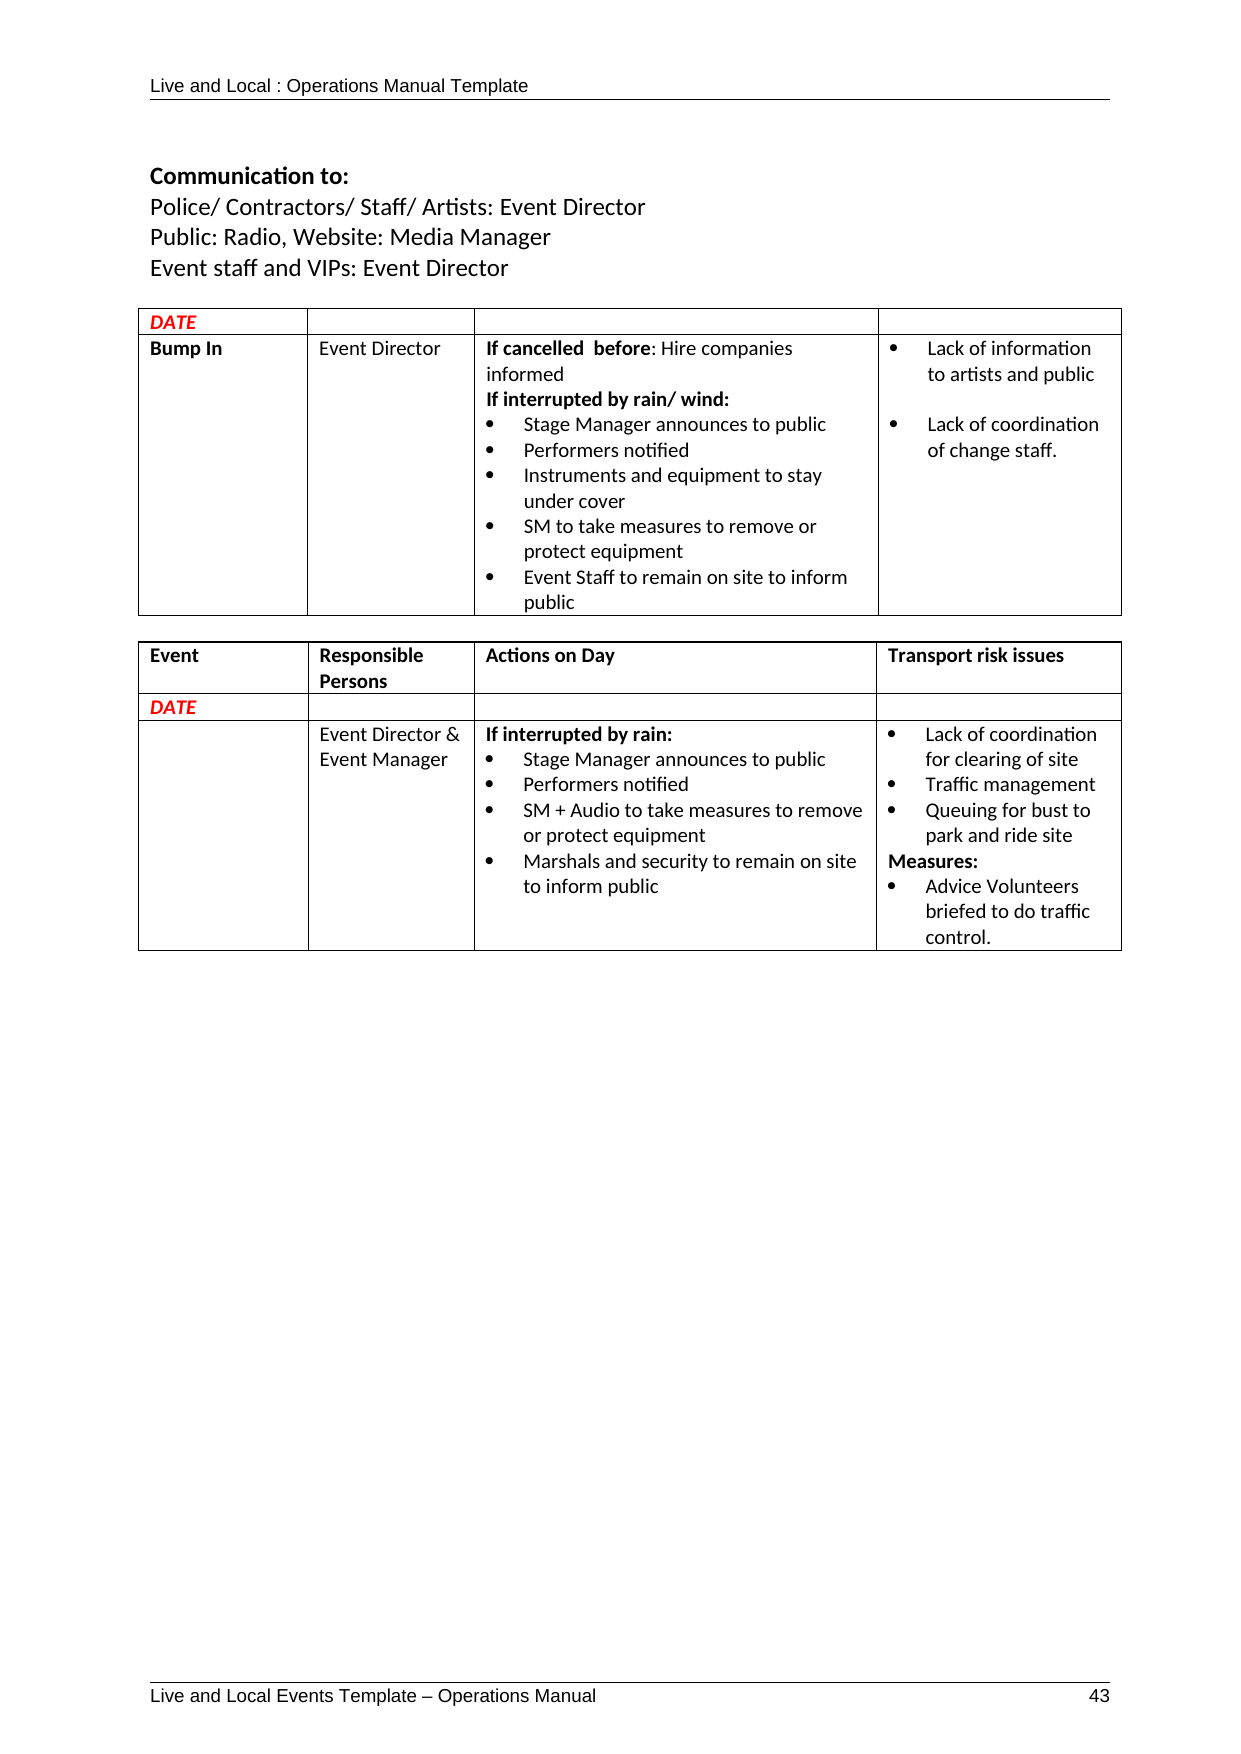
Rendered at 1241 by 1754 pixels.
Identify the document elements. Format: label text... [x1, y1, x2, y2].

table_cell [475, 694, 876, 720]
table_cell If interrupted by rain: Stage Manager announces to public Performers notified SM + Audio to take measures to remove or protect equipment Marshals and security to remain on site to inform public [475, 721, 876, 949]
table_header DATE [139, 309, 307, 334]
table_cell [877, 694, 1121, 720]
table_cell [139, 721, 308, 949]
table_cell DATE [139, 694, 308, 720]
table_cell Lack of information to artists and public Lack of coordination of change staff. [879, 335, 1121, 615]
text Communication to: [150, 160, 1110, 191]
table_cell If cancelled before: Hire companies informed If interrupted by rain/ wind: Stage Manager announces to public Performers notified Instruments and equipment to stay under cover SM to take measures to remove or protect equipment Event Staff to remain on site to inform public [475, 335, 878, 615]
table_header Transport risk issues [877, 643, 1121, 693]
table_cell Bump In [139, 335, 307, 615]
table_cell Event Director & Event Manager [309, 721, 474, 949]
table_header [879, 309, 1121, 334]
text Police/ Contractors/ Staff/ Artists: Event Director [150, 191, 1110, 221]
table_header [475, 309, 878, 334]
table_header [308, 309, 474, 334]
table_cell Lack of coordination for clearing of site Traffic management Queuing for bust to park and ride site Measures: Advice Volunteers briefed to do traffic control. [877, 721, 1121, 949]
text Public: Radio, Website: Media Manager Event staff and VIPs: Event Director [150, 221, 1110, 282]
table_header Event [139, 643, 308, 693]
table_cell Event Director [308, 335, 474, 615]
table_cell [309, 694, 474, 720]
table_header Actions on Day [475, 643, 876, 693]
table_header Responsible Persons [309, 643, 474, 693]
